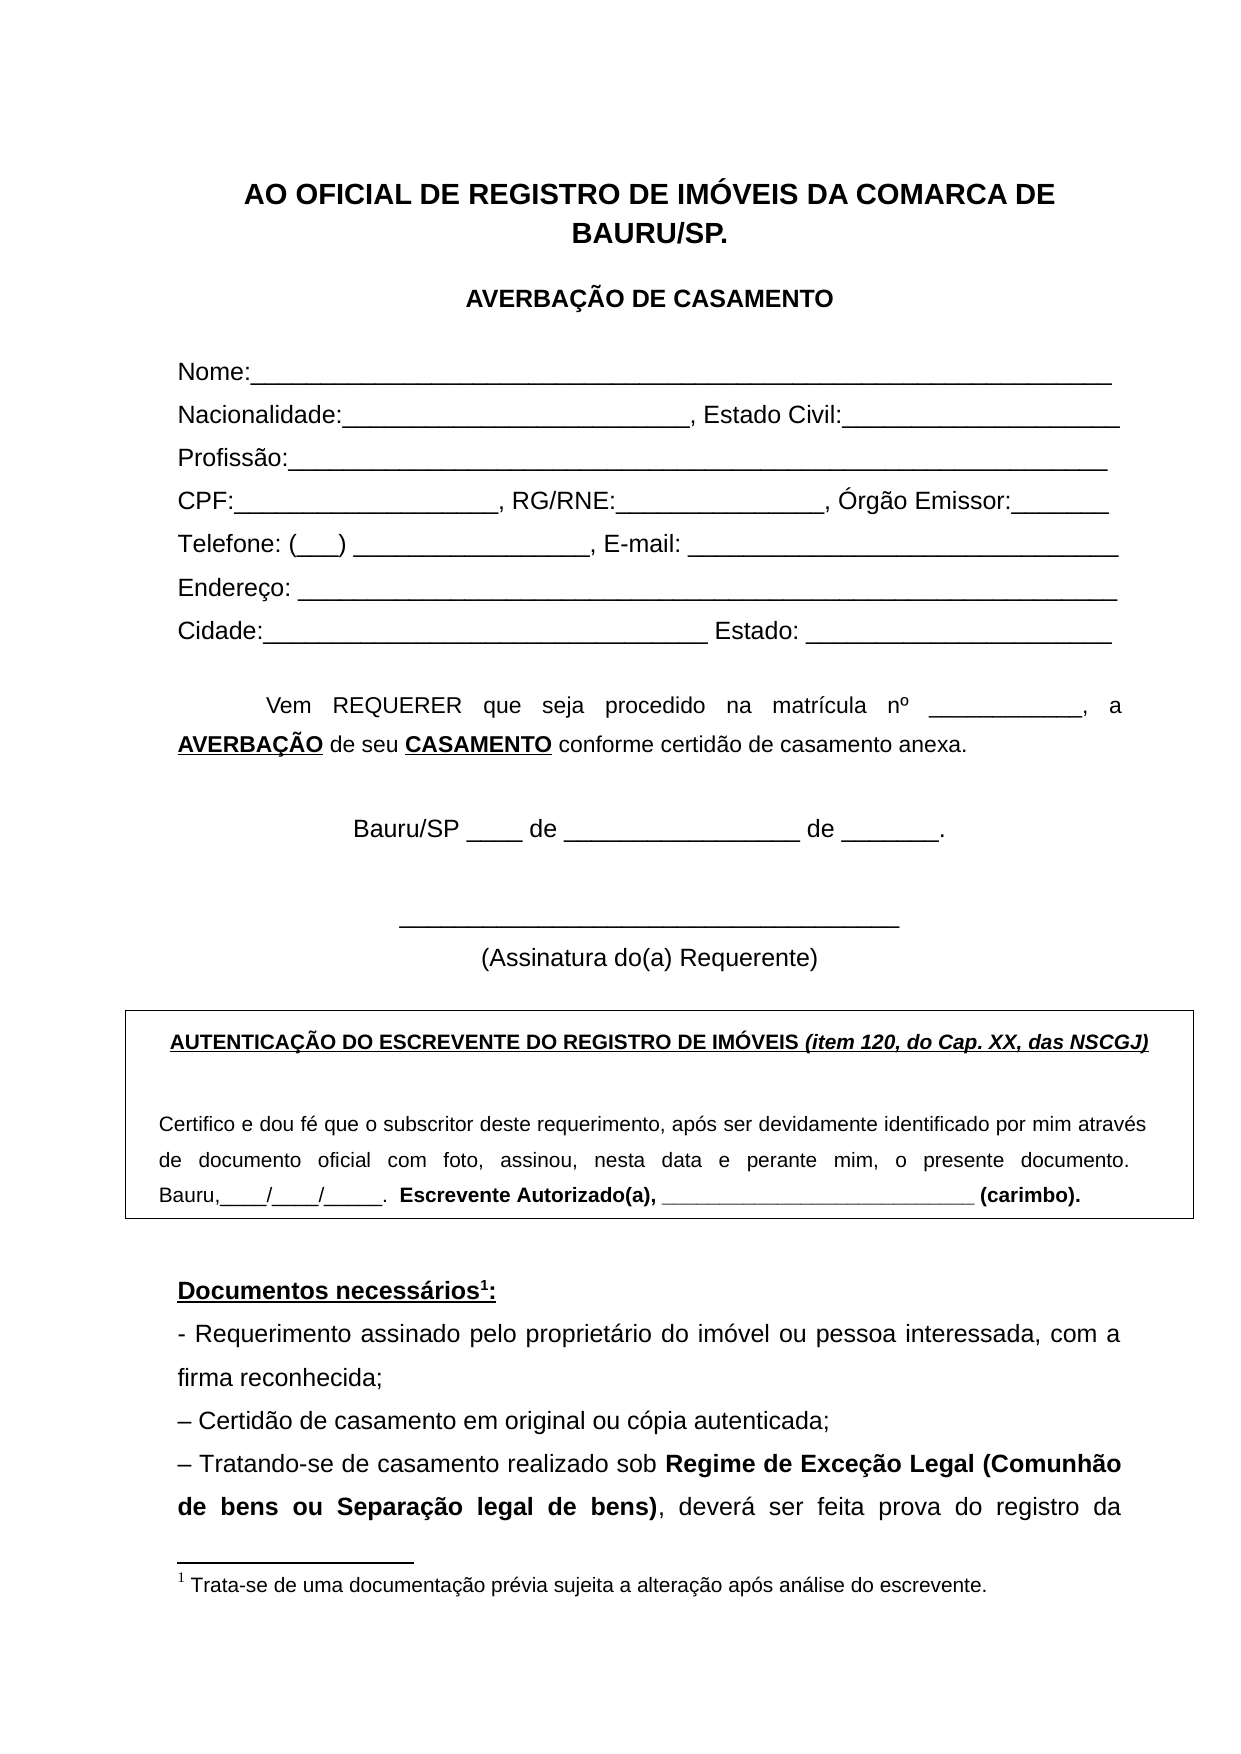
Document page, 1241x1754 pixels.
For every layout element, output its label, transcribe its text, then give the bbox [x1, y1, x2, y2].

text - Requerimento assinado pelo proprietário do imóvel ou pessoa interessada, com a firma reconhecida; [177, 1319, 1122, 1391]
text Nacionalidade:_________________________, Estado Civil:____________________ [177, 400, 1122, 429]
text Bauru/SP ____ de _________________ de _______. [177, 814, 1122, 843]
text (Assinatura do(a) Requerente) [177, 943, 1122, 972]
text Nome:______________________________________________________________ [177, 357, 1122, 386]
text AO OFICIAL DE REGISTRO DE IMÓVEIS DA COMARCA DE BAURU/SP. [177, 177, 1122, 249]
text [177, 1449, 1122, 1521]
text AVERBAÇÃO DE CASAMENTO [177, 284, 1122, 313]
text Cidade:________________________________ Estado: ______________________ [177, 616, 1122, 644]
text ____________________________________ [177, 900, 1122, 929]
text – Certidão de casamento em original ou cópia autenticada; [177, 1406, 1122, 1434]
text Telefone: (___) _________________, E-mail: _______________________________ [177, 529, 1122, 558]
text Endereço: ___________________________________________________________ [177, 573, 1122, 601]
text Profissão:___________________________________________________________ [177, 443, 1122, 472]
text Documentos necessários: [177, 1276, 1122, 1305]
text CPF:___________________, RG/RNE:_______________, Órgão Emissor:_______ [177, 486, 1122, 515]
text Vem REQUERER que seja procedido na matrícula nº ____________, a AVERBAÇÃO de seu CASAMENTO conforme certidão de casamento anexa. [177, 692, 1122, 758]
